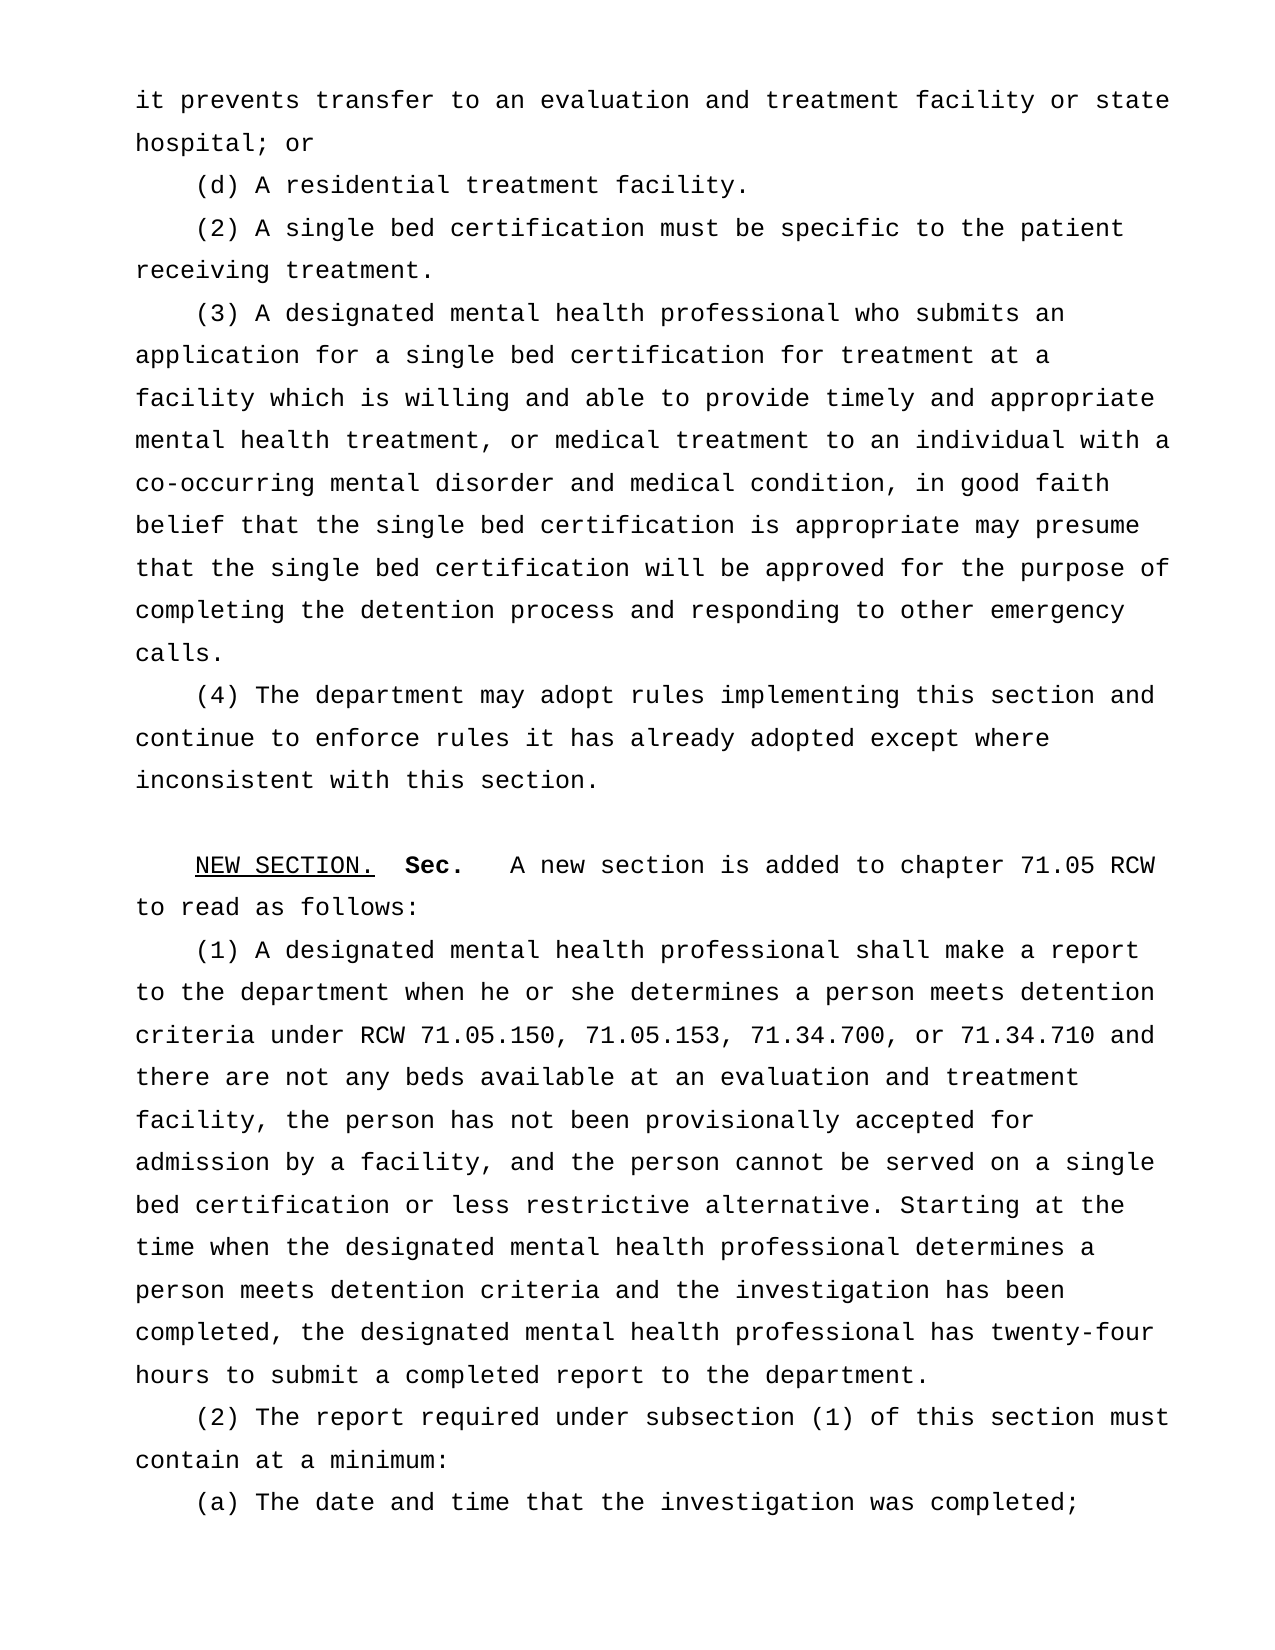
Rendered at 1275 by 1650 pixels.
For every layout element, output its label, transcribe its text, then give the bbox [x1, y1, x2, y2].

text (3) A designated mental health professional who submits an application for a single bed certification for treatment at a facility which is willing and able to provide timely and appropriate mental health treatment, or medical treatment to an individual with a co-occurring mental disorder and medical condition, in good faith belief that the single bed certification is appropriate may presume that the single bed certification will be approved for the purpose of completing the detention process and responding to other emergency calls. [135, 287, 1170, 670]
text (4) The department may adopt rules implementing this section and continue to enforce rules it has already adopted except where inconsistent with this section. [135, 670, 1170, 797]
text (2) The report required under subsection (1) of this section must contain at a minimum: [135, 1392, 1170, 1477]
text (2) A single bed certification must be specific to the patient receiving treatment. [135, 202, 1170, 287]
text (1) A designated mental health professional shall make a report to the department when he or she determines a person meets detention criteria under RCW 71.05.150, 71.05.153, 71.34.700, or 71.34.710 and there are not any beds available at an evaluation and treatment facility, the person has not been provisionally accepted for admission by a facility, and the person cannot be served on a single bed certification or less restrictive alternative. Starting at the time when the designated mental health professional determines a person meets detention criteria and the investigation has been completed, the designated mental health professional has twenty-four hours to submit a completed report to the department. [135, 924, 1170, 1392]
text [135, 75, 1170, 160]
text (a) The date and time that the investigation was completed; [135, 1477, 1170, 1519]
text (d) A residential treatment facility. [135, 160, 1170, 202]
text NEW SECTION. Sec. A new section is added to chapter 71.05 RCW to read as follows: [135, 839, 1170, 924]
